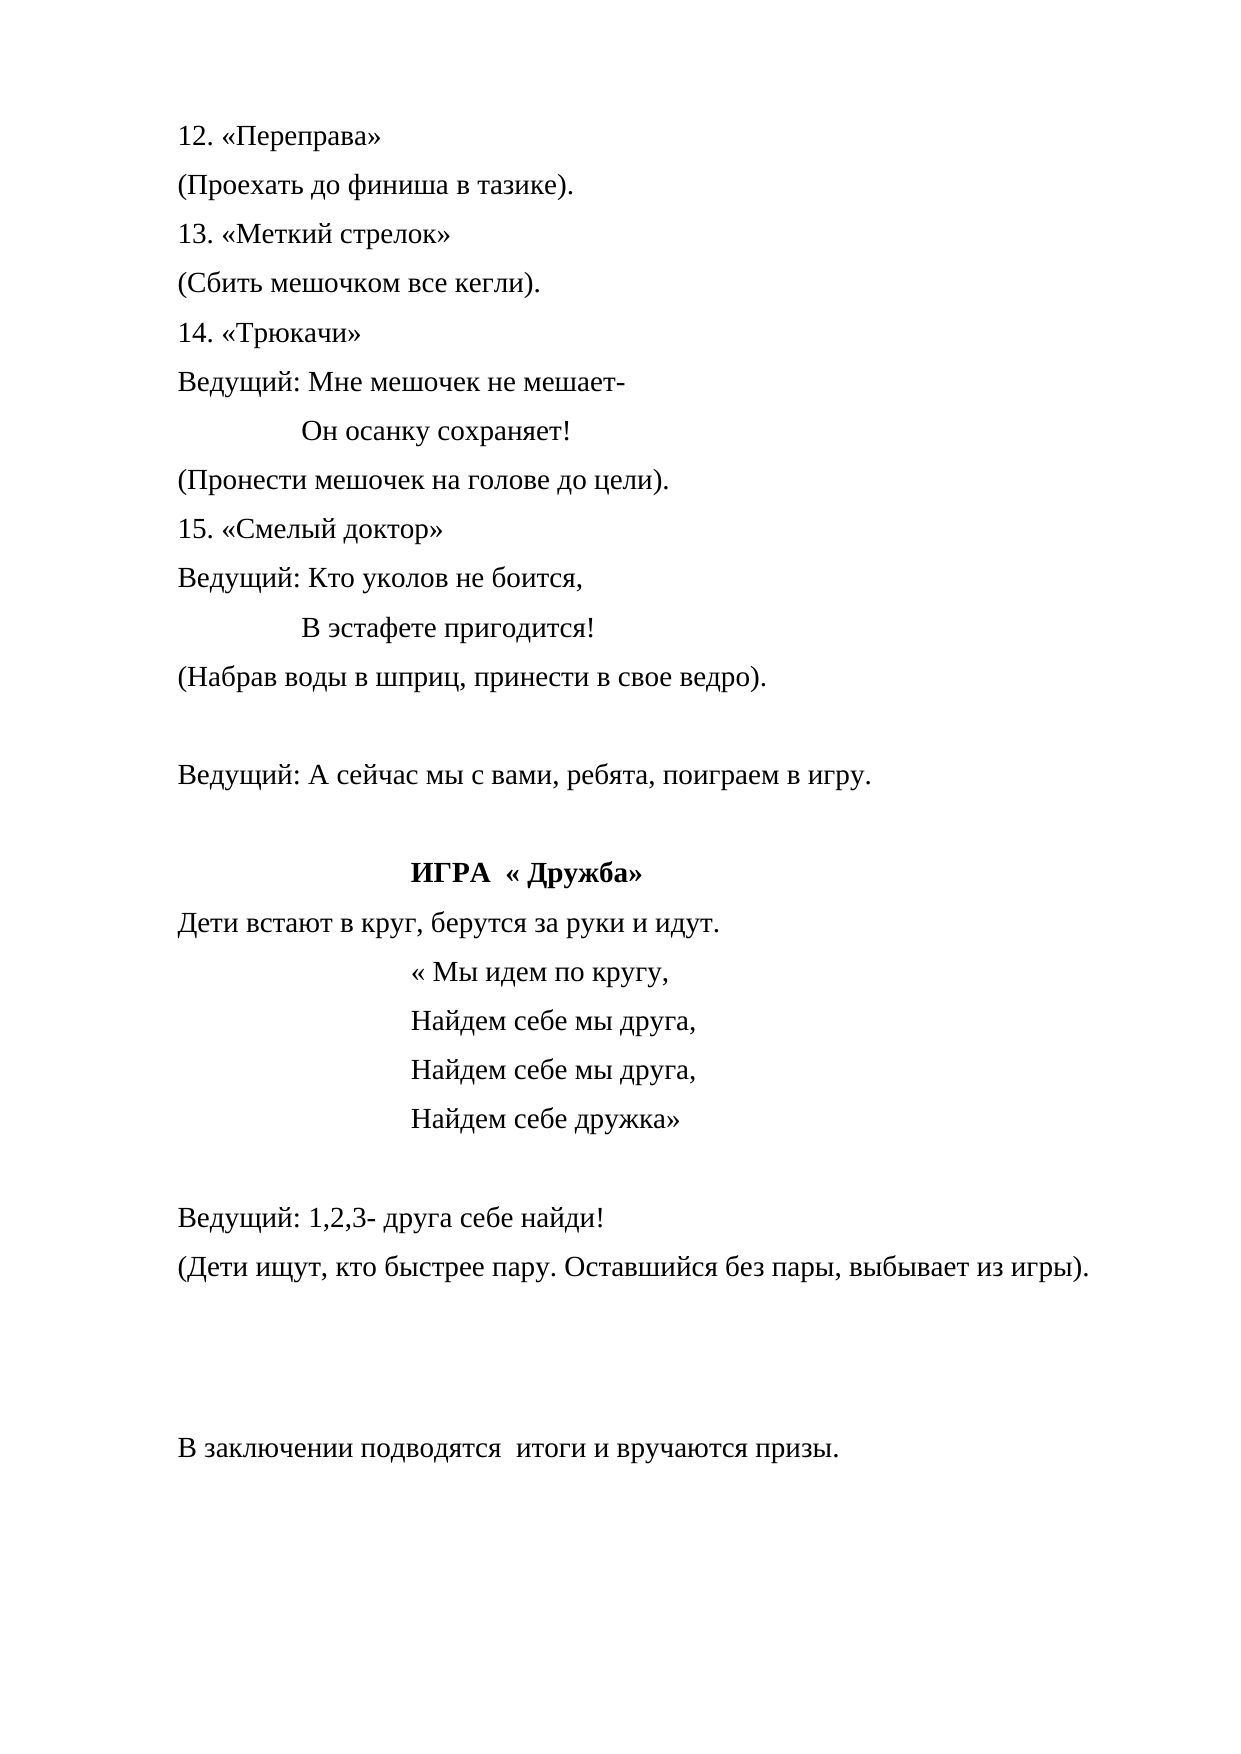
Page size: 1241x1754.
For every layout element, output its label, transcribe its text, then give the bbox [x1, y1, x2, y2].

text ИГРА « Дружба» [177, 856, 1152, 889]
text Найдем себе мы друга, [177, 1052, 1152, 1086]
text Ведущий: 1,2,3- друга себе найди! [177, 1200, 1152, 1233]
text 14. «Трюкачи» [177, 315, 1152, 348]
text Найдем себе дружка» [177, 1101, 1152, 1135]
text Ведущий: А сейчас мы с вами, ребята, поиграем в игру. [177, 757, 1152, 791]
text Ведущий: Кто уколов не боится, [177, 561, 1152, 594]
text Он осанку сохраняет! [177, 413, 1152, 447]
text (Сбить мешочком все кегли). [177, 266, 1152, 299]
text Найдем себе мы друга, [177, 1003, 1152, 1037]
text Дети встают в круг, берутся за руки и идут. [177, 905, 1152, 938]
text В заключении подводятся итоги и вручаются призы. [177, 1396, 1152, 1463]
text « Мы идем по кругу, [177, 954, 1152, 987]
text (Проехать до финиша в тазике). [177, 167, 1152, 201]
text 12. «Переправа» [177, 118, 1152, 152]
text В эстафете пригодится! [177, 610, 1152, 643]
text 15. «Смелый доктор» [177, 511, 1152, 545]
text (Набрав воды в шприц, принести в свое ведро). [177, 659, 1152, 692]
text (Дети ищут, кто быстрее пару. Оставшийся без пары, выбывает из игры). [177, 1249, 1152, 1282]
text Ведущий: Мне мешочек не мешает- [177, 364, 1152, 397]
text 13. «Меткий стрелок» [177, 216, 1152, 250]
text (Пронести мешочек на голове до цели). [177, 462, 1152, 496]
